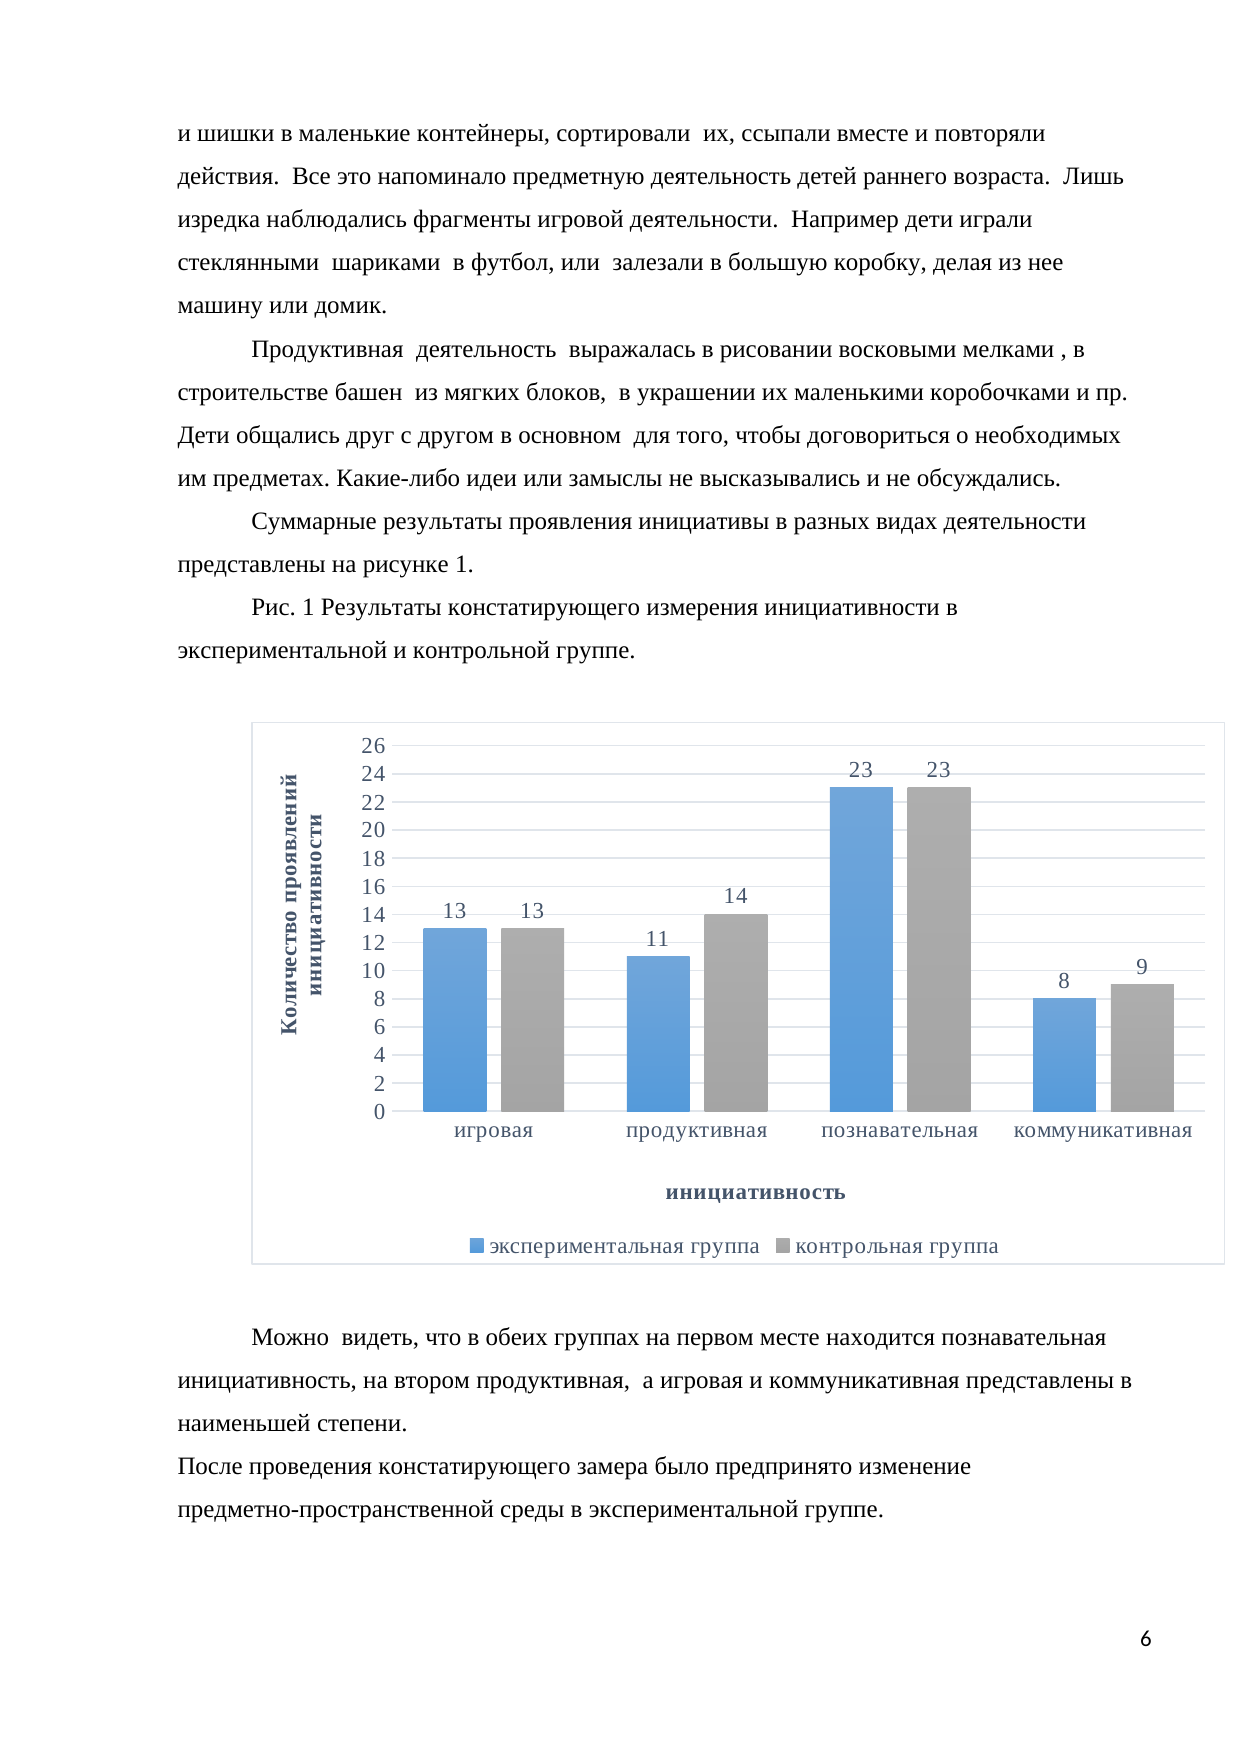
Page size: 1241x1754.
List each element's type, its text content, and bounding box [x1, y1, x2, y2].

text Суммарные результаты проявления инициативы в разных видах деятельности представлены на рисунке 1. [177, 506, 1152, 578]
text Рис. 1 Результаты констатирующего измерения инициативности в экспериментальной и контрольной группе. [177, 592, 1152, 664]
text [177, 118, 1152, 319]
text Продуктивная деятельность выражалась в рисовании восковыми мелками , в строительстве башен из мягких блоков, в украшении их маленькими коробочками и пр. Дети общались друг с другом в основном для того, чтобы договориться о необходимых им предметах. Какие-либо идеи или замыслы не высказывались и не обсуждались. [177, 334, 1152, 492]
text предметно-пространственной среды в экспериментальной группе. [177, 1494, 1152, 1523]
text Можно видеть, что в обеих группах на первом месте находится познавательная инициативность, на втором продуктивная, а игровая и коммуникативная представлены в наименьшей степени. [177, 1322, 1152, 1437]
list После проведения констатирующего замера было предпринято изменение [177, 1451, 1152, 1480]
